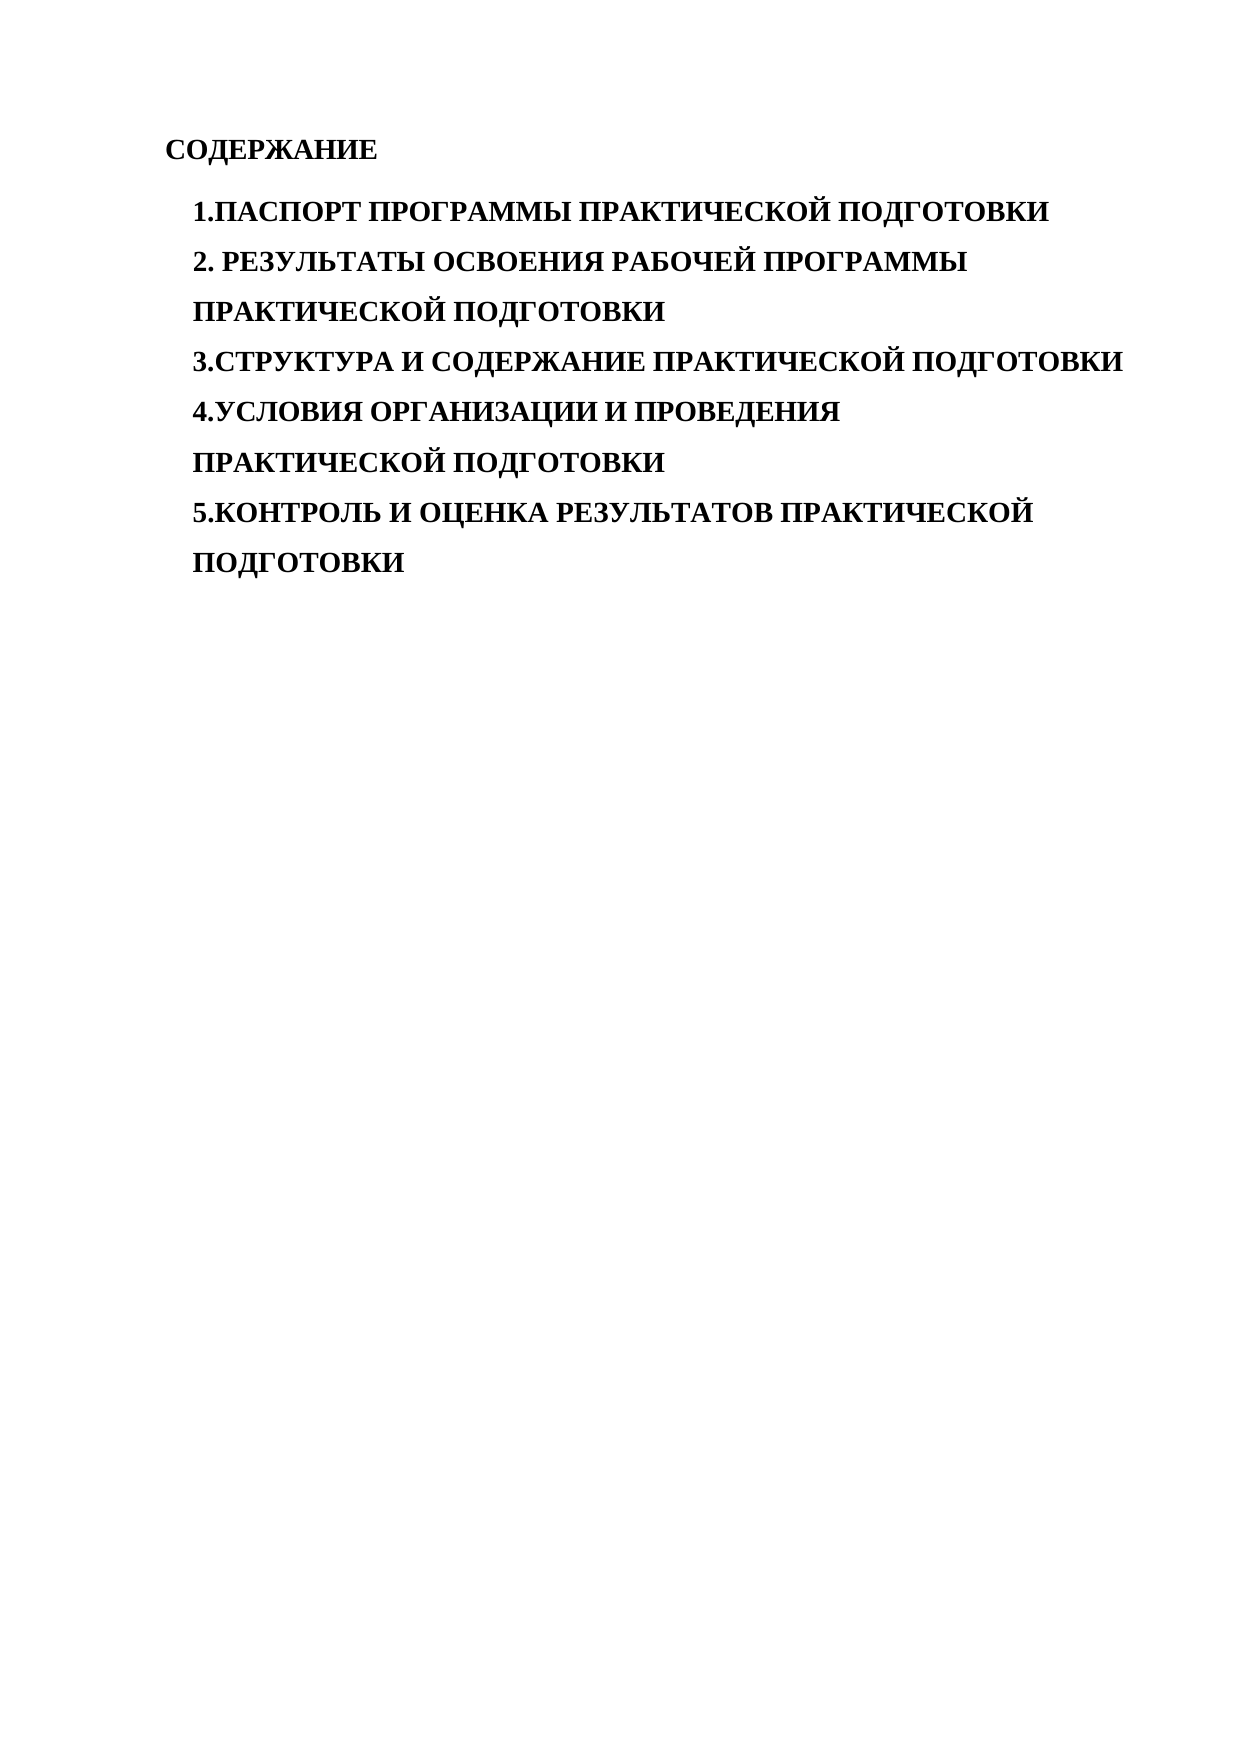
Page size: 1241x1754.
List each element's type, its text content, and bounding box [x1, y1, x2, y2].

text 3.СТРУКТУРА И СОДЕРЖАНИЕ ПРАКТИЧЕСКОЙ ПОДГОТОВКИ [192, 332, 1169, 382]
text ПРАКТИЧЕСКОЙ ПОДГОТОВКИ [192, 432, 1169, 482]
text 5.КОНТРОЛЬ И ОЦЕНКА РЕЗУЛЬТАТОВ ПРАКТИЧЕСКОЙ ПОДГОТОВКИ [192, 483, 1169, 583]
text СОДЕРЖАНИЕ [165, 132, 1169, 166]
text 2. результаты освоения РАБОЧЕЙ ПРОГРАММЫ [193, 232, 1169, 282]
text 4.УСЛОВИЯ ОРГАНИЗАЦИИ И ПРОВЕДЕНИЯ [192, 382, 1169, 432]
text 1.ПАСПОРТ ПРОГРАММЫ ПРАКТИЧЕСКОЙ ПОДГОТОВКИ [192, 182, 1169, 232]
text ПРАКТИЧЕСКОЙ ПОДГОТОВКИ [193, 282, 1169, 332]
